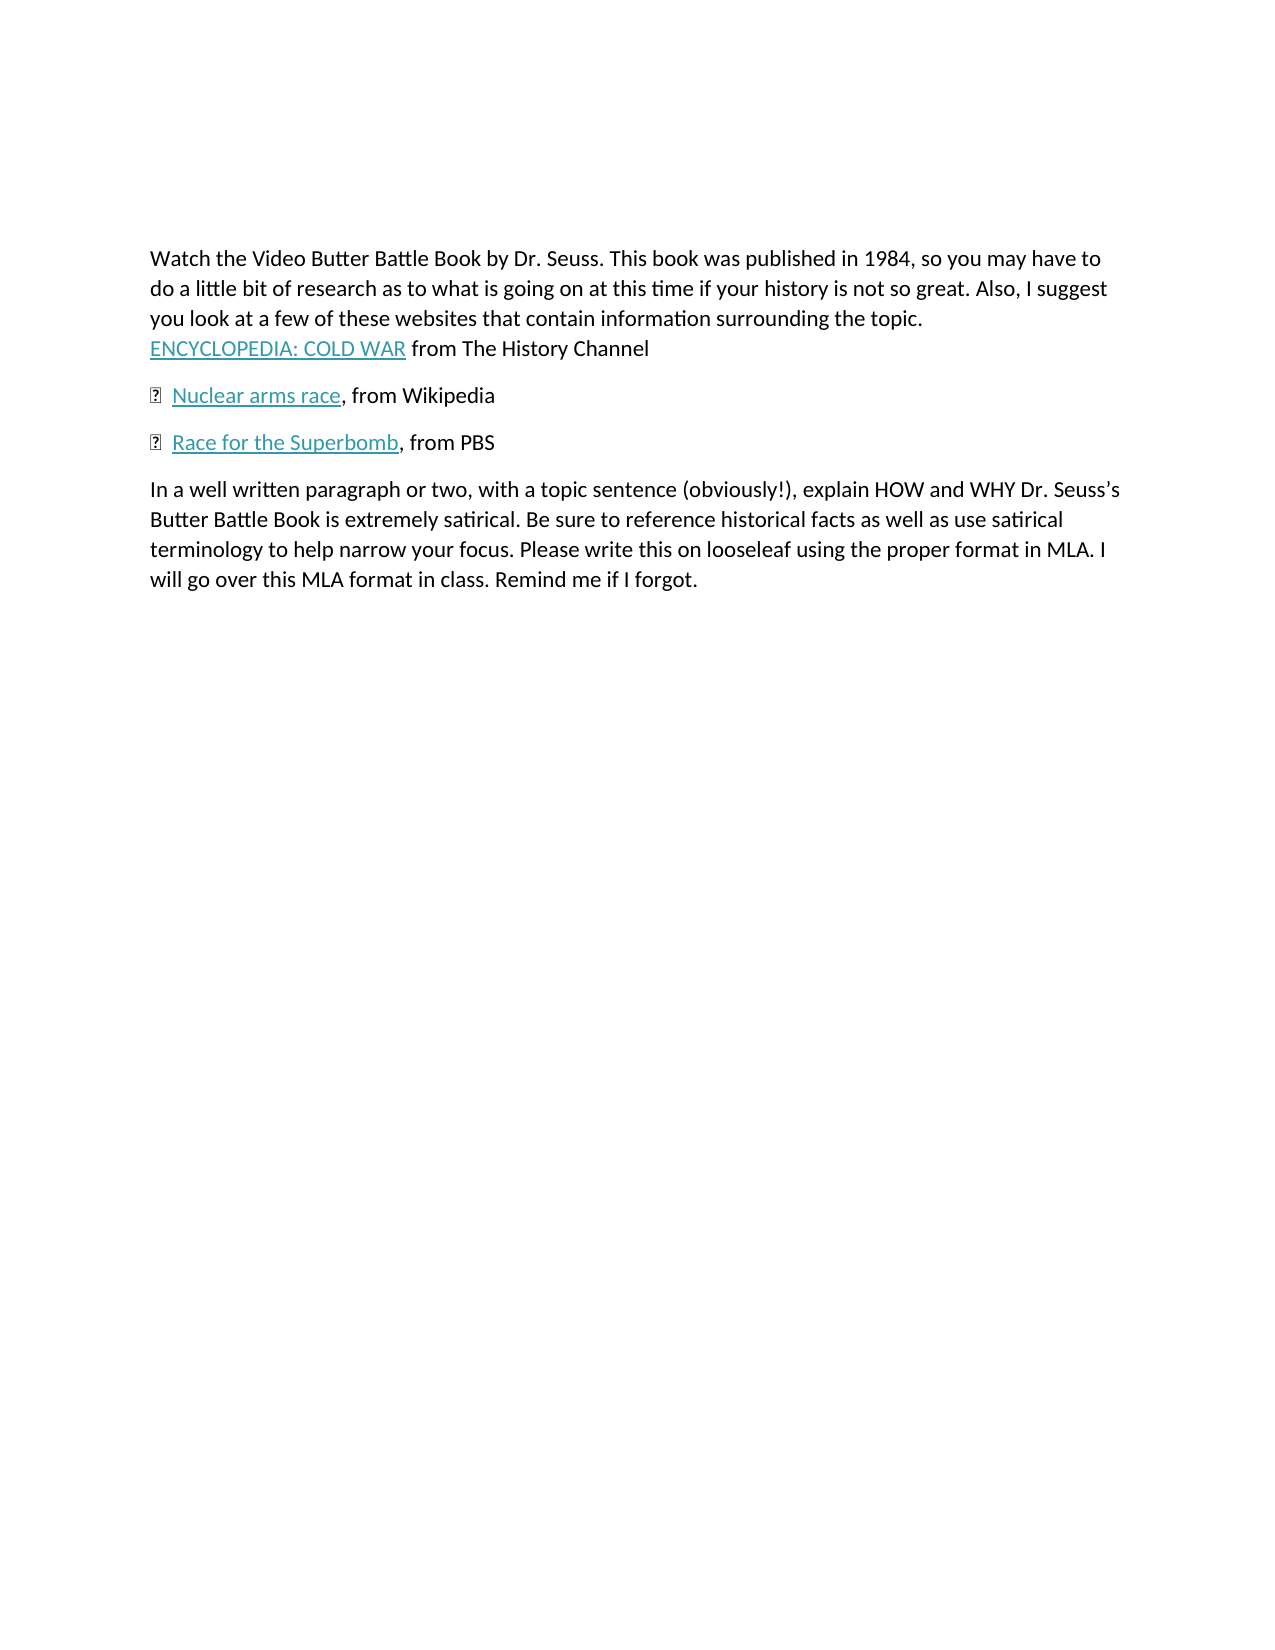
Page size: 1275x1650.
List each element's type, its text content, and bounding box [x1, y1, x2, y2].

text In a well written paragraph or two, with a topic sentence (obviously!), explain HOW and WHY Dr. Seuss’s Butter Battle Book is extremely satirical. Be sure to reference historical facts as well as use satirical terminology to help narrow your focus. Please write this on looseleaf using the proper format in MLA. I will go over this MLA format in class. Remind me if I forgot. [150, 475, 1125, 594]
text  Nuclear arms race, from Wikipedia [150, 381, 1125, 409]
text Watch the Video Butter Battle Book by Dr. Seuss. This book was published in 1984, so you may have to do a little bit of research as to what is going on at this time if your history is not so great. Also, I suggest you look at a few of these websites that contain information surrounding the topic. ENCYCLOPEDIA: COLD WAR from The History Channel [150, 244, 1125, 362]
text  Race for the Superbomb, from PBS [150, 428, 1125, 456]
